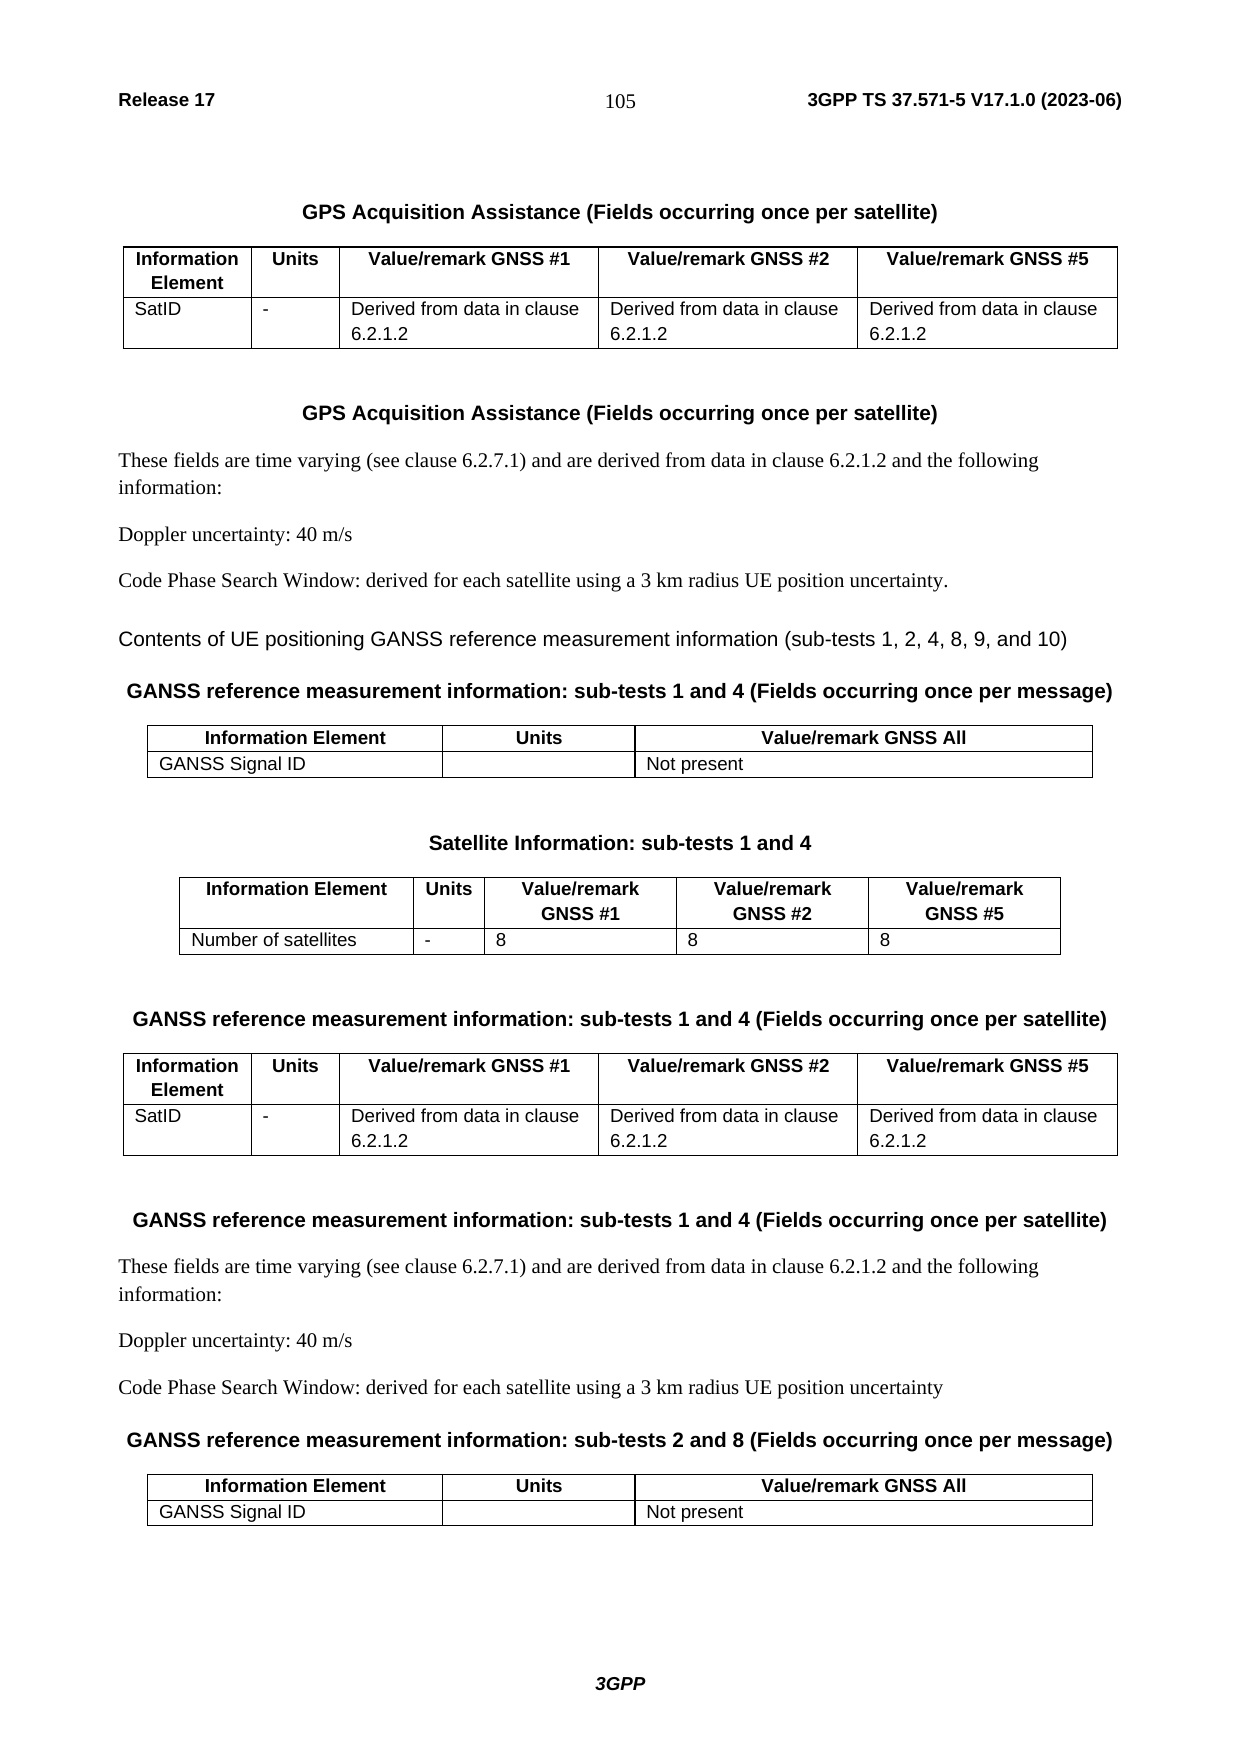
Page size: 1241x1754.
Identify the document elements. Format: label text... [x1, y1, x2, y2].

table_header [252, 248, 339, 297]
text GPS Acquisition Assistance (Fields occurring once per satellite) [118, 401, 1122, 425]
text GANSS reference measurement information: sub-tests 2 and 8 (Fields occurring once per message) [118, 1427, 1122, 1451]
text Code Phase Search Window: derived for each satellite using a 3 km radius UE position uncertainty. [118, 568, 1122, 592]
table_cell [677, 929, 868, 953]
text GANSS reference measurement information: sub-tests 1 and 4 (Fields occurring once per satellite) [118, 1007, 1122, 1031]
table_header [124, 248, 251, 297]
text Doppler uncertainty: 40 m/s [118, 1328, 1122, 1352]
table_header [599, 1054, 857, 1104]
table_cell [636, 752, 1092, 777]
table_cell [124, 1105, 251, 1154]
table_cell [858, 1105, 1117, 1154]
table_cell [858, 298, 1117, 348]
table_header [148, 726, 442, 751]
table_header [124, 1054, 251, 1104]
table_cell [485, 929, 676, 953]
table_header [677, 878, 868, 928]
text GPS Acquisition Assistance (Fields occurring once per satellite) [118, 200, 1122, 224]
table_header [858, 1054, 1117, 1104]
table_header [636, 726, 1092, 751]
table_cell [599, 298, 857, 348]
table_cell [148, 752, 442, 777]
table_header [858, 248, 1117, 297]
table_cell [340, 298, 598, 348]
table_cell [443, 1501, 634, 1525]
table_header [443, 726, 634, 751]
text These fields are time varying (see clause 6.2.7.1) and are derived from data in clause 6.2.1.2 and the following information: [118, 1254, 1122, 1306]
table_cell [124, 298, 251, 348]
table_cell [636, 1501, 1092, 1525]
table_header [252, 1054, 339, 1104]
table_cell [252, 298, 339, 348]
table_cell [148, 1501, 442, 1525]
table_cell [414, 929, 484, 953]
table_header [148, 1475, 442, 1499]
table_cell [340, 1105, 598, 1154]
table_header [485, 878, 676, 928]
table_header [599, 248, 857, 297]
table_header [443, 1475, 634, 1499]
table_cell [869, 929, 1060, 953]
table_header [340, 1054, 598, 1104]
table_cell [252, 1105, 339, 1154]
text GANSS reference measurement information: sub-tests 1 and 4 (Fields occurring once per satellite) [118, 1208, 1122, 1232]
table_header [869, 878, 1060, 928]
text Doppler uncertainty: 40 m/s [118, 521, 1122, 546]
text Contents of UE positioning GANSS reference measurement information (sub-tests 1, 2, 4, 8, 9, and 10) [118, 627, 1122, 651]
text Code Phase Search Window: derived for each satellite using a 3 km radius UE position uncertainty [118, 1375, 1122, 1399]
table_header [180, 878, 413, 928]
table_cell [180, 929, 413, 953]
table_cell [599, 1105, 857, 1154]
text GANSS reference measurement information: sub-tests 1 and 4 (Fields occurring once per message) [118, 679, 1122, 703]
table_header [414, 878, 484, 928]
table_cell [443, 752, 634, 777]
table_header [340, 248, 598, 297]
text Satellite Information: sub-tests 1 and 4 [118, 831, 1122, 855]
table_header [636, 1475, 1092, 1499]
text These fields are time varying (see clause 6.2.7.1) and are derived from data in clause 6.2.1.2 and the following information: [118, 447, 1122, 499]
